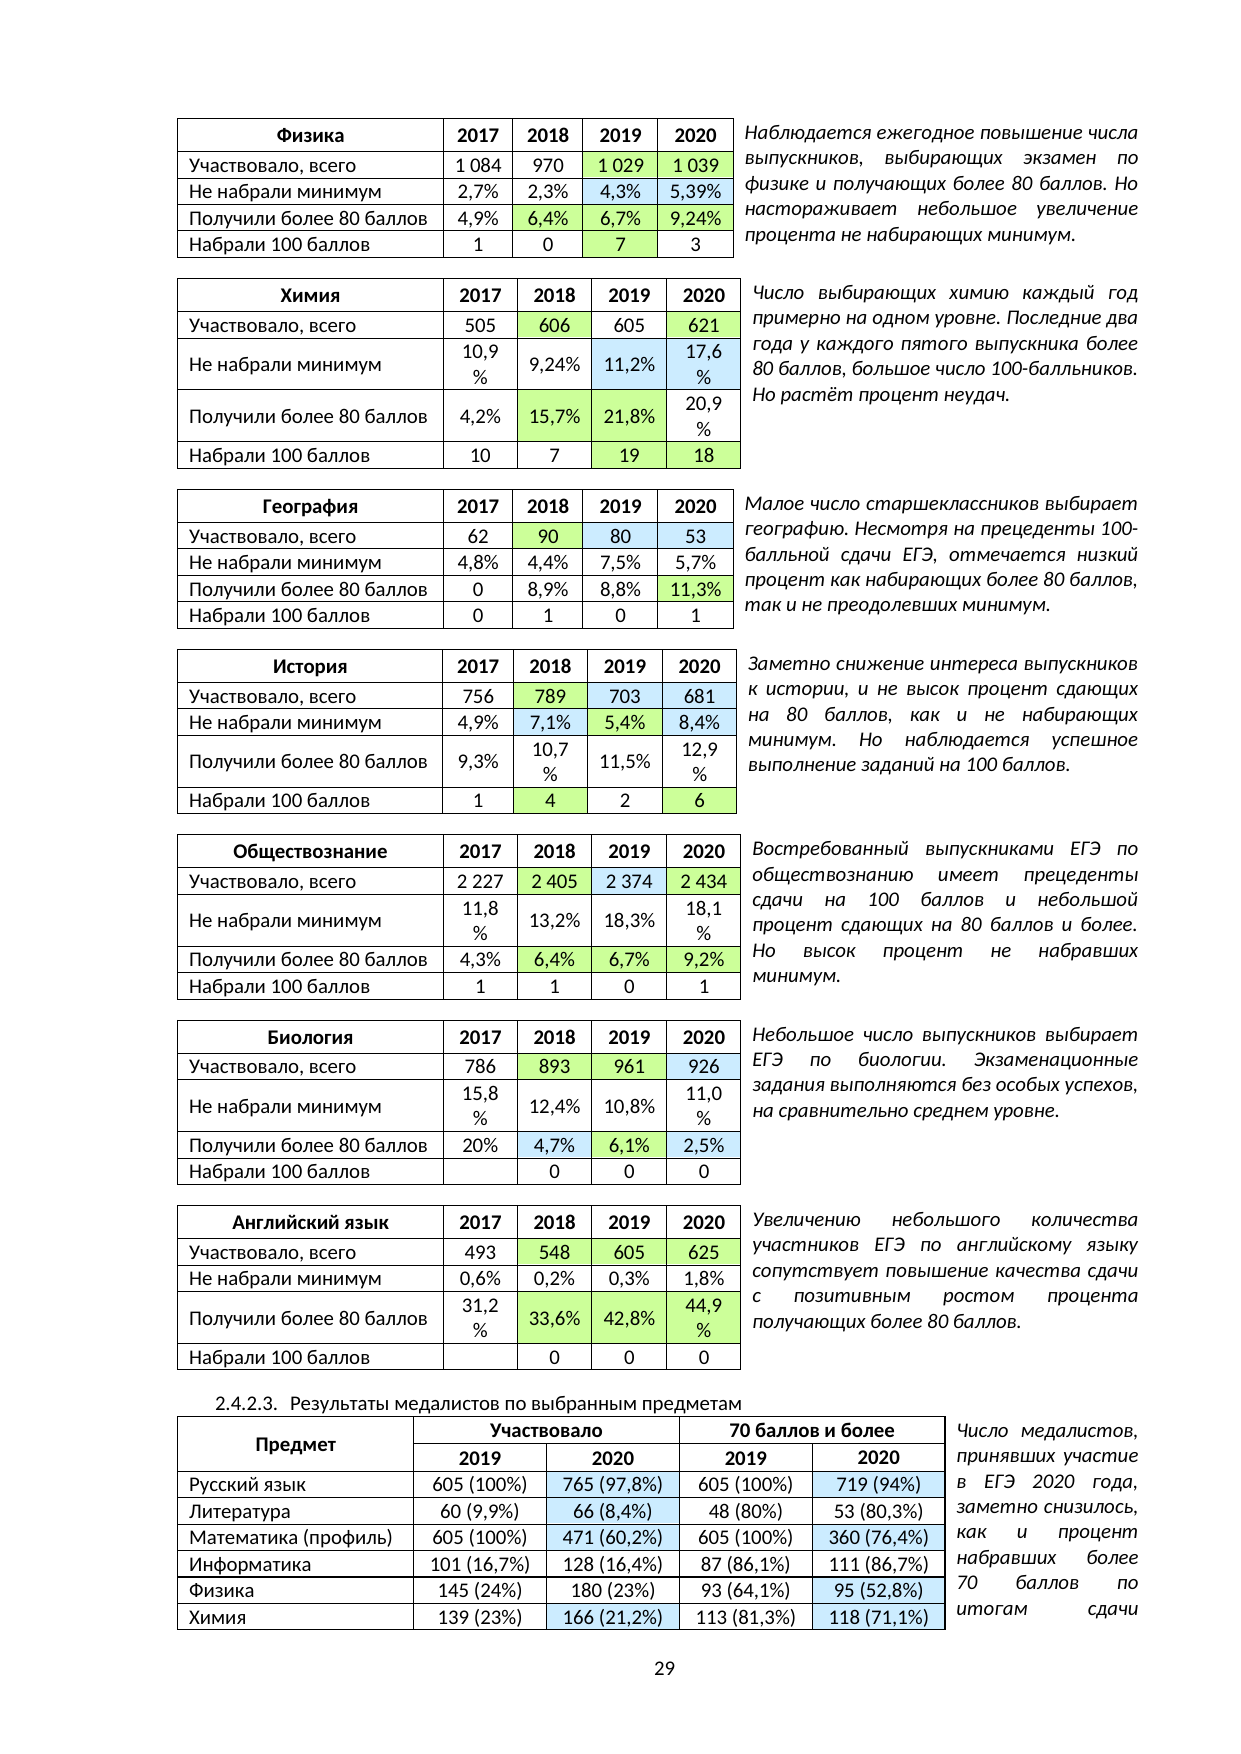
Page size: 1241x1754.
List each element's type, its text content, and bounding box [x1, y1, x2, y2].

table_cell 0 [513, 231, 582, 257]
table_cell 10,9% [444, 339, 517, 389]
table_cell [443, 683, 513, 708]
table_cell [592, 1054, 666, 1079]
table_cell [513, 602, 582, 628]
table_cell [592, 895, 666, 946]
table_cell 4,3% [583, 179, 657, 204]
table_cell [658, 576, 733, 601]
table_cell 2,3% [513, 179, 582, 204]
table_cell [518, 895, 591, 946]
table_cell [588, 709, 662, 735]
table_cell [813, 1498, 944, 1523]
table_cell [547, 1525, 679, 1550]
table_cell 17,6% [667, 339, 740, 389]
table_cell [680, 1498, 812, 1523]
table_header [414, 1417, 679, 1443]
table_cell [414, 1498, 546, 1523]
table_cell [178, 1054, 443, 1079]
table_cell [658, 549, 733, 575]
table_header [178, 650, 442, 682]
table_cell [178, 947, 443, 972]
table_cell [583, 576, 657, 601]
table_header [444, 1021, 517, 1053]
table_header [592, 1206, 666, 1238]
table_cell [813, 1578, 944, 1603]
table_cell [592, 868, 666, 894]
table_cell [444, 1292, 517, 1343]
table_header 2018 [513, 119, 582, 151]
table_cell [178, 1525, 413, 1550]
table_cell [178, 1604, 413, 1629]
table_cell 1 [444, 231, 512, 257]
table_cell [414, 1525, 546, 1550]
table_cell 6,4% [513, 205, 582, 230]
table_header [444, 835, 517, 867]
table_header Химия [178, 279, 443, 311]
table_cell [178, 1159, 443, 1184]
table_cell Не набрали минимум [178, 179, 443, 204]
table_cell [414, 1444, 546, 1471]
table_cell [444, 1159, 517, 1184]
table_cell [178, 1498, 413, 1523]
table_cell 9,24% [658, 205, 733, 230]
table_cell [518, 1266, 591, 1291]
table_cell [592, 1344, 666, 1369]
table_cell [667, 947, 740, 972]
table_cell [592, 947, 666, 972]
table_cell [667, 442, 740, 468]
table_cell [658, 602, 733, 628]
table_cell 3 [658, 231, 733, 257]
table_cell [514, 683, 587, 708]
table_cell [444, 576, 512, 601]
table_header 2017 [444, 279, 517, 311]
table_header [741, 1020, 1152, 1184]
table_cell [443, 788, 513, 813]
table_cell 505 [444, 312, 517, 337]
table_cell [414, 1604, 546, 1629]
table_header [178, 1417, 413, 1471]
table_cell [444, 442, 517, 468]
table_header 2019 [592, 279, 666, 311]
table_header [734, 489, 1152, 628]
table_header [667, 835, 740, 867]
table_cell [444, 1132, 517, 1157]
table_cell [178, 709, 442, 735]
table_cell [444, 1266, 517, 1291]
table_header 2020 [667, 279, 740, 311]
table_header Число выбирающих химию каждый год примерно на одном уровне. Последние два года у каждого пятого выпускника более 80 баллов, большое число 100-балльников. Но растёт процент неудач. [741, 278, 1152, 468]
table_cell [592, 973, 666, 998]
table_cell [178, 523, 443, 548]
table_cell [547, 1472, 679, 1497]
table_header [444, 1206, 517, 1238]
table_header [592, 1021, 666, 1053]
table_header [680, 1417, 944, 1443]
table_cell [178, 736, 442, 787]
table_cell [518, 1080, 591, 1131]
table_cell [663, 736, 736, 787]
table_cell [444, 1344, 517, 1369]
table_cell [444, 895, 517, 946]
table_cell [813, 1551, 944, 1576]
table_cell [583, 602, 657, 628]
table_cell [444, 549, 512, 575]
table_cell Получили более 80 баллов [178, 205, 443, 230]
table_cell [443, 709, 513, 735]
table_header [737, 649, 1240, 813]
table_cell 15,7% [518, 390, 591, 441]
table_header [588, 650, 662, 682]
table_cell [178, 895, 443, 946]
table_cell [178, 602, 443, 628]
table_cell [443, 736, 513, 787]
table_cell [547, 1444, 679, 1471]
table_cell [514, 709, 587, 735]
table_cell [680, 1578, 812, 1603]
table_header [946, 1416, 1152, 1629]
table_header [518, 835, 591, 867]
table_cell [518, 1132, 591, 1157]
table_header Наблюдается ежегодное повышение числа выпускников, выбирающих экзамен по физике и получающих более 80 баллов. Но настораживает небольшое увеличение процента не набирающих минимум. [734, 118, 1152, 257]
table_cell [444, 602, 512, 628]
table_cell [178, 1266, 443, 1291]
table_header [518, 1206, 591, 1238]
table_cell 4,2% [444, 390, 517, 441]
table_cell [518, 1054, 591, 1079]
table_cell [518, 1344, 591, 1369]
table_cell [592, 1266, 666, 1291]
table_cell 2,7% [444, 179, 512, 204]
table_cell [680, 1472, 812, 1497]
table_cell Участвовало, всего [178, 152, 443, 177]
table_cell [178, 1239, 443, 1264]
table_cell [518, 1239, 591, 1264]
table_header 2020 [658, 119, 733, 151]
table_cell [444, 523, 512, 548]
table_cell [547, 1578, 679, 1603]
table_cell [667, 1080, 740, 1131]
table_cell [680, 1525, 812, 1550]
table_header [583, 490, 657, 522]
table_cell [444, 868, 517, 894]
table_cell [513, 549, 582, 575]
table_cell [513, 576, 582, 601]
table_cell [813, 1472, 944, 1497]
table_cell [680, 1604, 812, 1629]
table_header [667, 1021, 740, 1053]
table_header 2019 [583, 119, 657, 151]
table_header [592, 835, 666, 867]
table_cell 621 [667, 312, 740, 337]
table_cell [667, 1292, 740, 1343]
table_cell 4,9% [444, 205, 512, 230]
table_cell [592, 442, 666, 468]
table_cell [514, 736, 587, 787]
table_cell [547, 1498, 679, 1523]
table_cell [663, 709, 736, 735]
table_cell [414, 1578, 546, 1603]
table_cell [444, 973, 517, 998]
table_cell Получили более 80 баллов [178, 390, 443, 441]
table_cell Набрали 100 баллов [178, 231, 443, 257]
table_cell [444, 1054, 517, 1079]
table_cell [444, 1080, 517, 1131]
table_cell 1 084 [444, 152, 512, 177]
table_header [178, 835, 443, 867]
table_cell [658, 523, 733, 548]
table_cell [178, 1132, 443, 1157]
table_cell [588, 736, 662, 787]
table_header Физика [178, 119, 443, 151]
list Результаты медалистов по выбранным предметам [215, 1391, 1152, 1416]
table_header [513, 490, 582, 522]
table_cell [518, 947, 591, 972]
table_cell Не набрали минимум [178, 339, 443, 389]
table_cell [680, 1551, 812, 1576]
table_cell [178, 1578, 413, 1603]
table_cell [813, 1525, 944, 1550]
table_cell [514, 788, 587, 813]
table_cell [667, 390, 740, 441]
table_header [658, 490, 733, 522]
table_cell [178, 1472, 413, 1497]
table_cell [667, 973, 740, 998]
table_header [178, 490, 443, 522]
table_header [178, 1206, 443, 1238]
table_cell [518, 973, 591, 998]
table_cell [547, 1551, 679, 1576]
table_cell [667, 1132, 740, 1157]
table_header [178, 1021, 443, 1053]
table_cell 970 [513, 152, 582, 177]
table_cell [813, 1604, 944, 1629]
table_cell 606 [518, 312, 591, 337]
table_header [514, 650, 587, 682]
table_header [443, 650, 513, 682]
table_cell 11,2% [592, 339, 666, 389]
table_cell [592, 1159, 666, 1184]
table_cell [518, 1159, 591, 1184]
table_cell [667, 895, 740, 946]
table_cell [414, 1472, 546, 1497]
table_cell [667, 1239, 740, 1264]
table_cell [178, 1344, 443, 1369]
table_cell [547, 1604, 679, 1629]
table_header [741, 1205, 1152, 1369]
table_cell Участвовало, всего [178, 312, 443, 337]
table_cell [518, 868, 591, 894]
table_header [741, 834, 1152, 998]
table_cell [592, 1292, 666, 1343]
table_cell 9,24% [518, 339, 591, 389]
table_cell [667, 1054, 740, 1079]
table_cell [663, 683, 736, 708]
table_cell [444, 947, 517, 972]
table_header 2018 [518, 279, 591, 311]
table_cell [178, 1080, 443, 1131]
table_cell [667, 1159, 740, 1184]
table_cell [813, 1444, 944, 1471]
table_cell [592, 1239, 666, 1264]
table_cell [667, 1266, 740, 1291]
table_cell 7 [583, 231, 657, 257]
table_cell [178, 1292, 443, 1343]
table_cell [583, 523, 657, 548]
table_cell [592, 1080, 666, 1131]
table_cell 605 [592, 312, 666, 337]
table_cell 1 029 [583, 152, 657, 177]
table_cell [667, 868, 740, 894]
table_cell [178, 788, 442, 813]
table_cell 21,8% [592, 390, 666, 441]
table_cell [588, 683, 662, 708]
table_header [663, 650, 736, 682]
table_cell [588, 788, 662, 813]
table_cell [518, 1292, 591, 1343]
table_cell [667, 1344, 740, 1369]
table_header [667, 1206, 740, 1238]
table_cell 5,39% [658, 179, 733, 204]
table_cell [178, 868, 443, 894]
table_cell 6,7% [583, 205, 657, 230]
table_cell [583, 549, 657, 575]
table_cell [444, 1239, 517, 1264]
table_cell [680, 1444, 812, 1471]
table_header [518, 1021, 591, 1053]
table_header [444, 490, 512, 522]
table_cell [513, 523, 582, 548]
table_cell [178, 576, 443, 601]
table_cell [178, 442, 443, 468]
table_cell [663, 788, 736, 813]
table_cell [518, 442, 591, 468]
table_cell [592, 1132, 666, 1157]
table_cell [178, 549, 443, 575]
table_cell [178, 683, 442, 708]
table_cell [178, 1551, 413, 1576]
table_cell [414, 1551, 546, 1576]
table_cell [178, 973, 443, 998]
table_header 2017 [444, 119, 512, 151]
table_cell 1 039 [658, 152, 733, 177]
